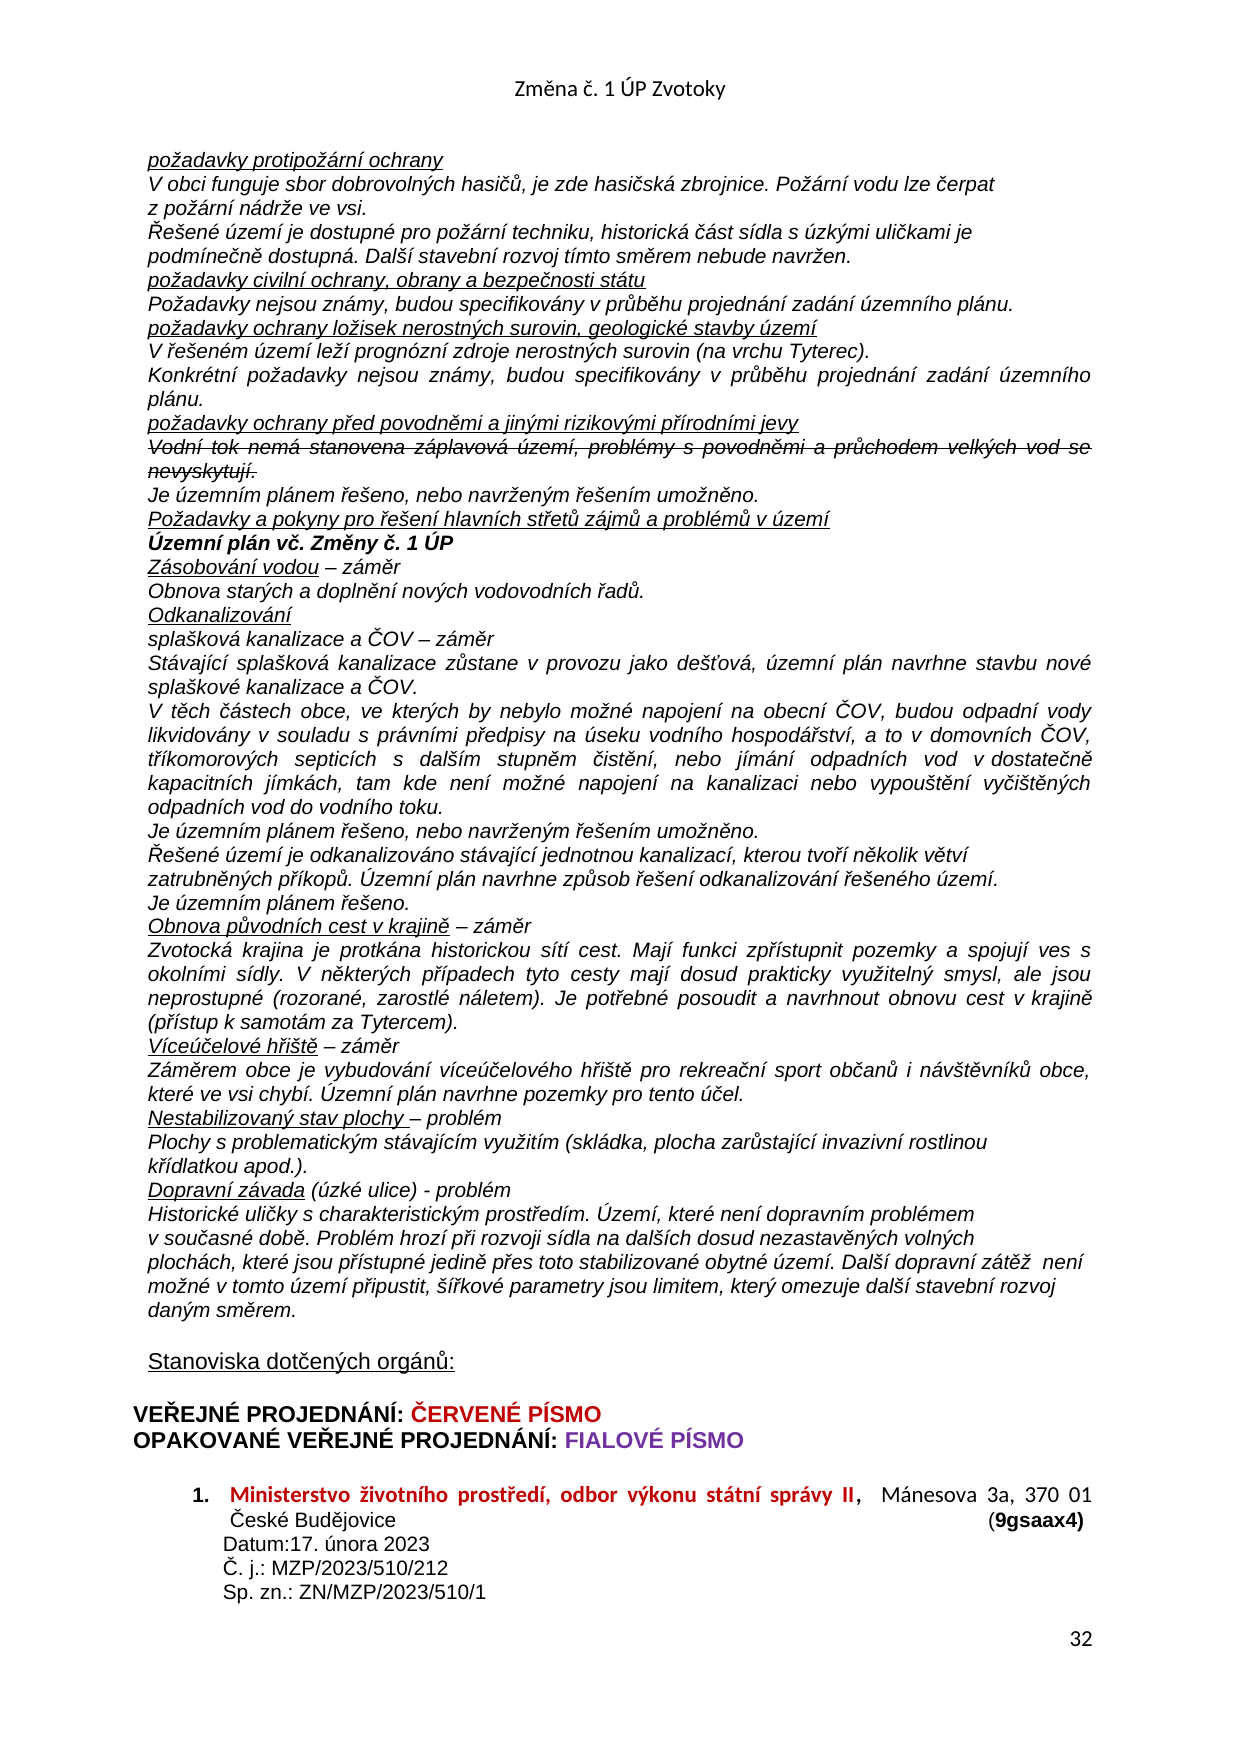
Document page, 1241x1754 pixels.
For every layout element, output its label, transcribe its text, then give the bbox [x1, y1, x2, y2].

text požadavky ochrany ložisek nerostných surovin, geologické stavby území [148, 315, 1092, 339]
text V řešeném území leží prognózní zdroje nerostných surovin (na vrchu Tyterec). [148, 339, 1092, 363]
text Požadavky a pokyny pro řešení hlavních střetů zájmů a problémů v území [148, 507, 1092, 531]
text požadavky ochrany před povodněmi a jinými rizikovými přírodními jevy [148, 411, 1092, 435]
list Datum:17. února 2023 [223, 1532, 1092, 1556]
text Nestabilizovaný stav plochy – problém [148, 1106, 1092, 1130]
text Zvotocká krajina je protkána historickou sítí cest. Mají funkci zpřístupnit pozemky a spojují ves s okolními sídly. V některých případech tyto cesty mají dosud prakticky využitelný smysl, ale jsou neprostupné (rozorané, zarostlé náletem). Je potřebné posoudit a navrhnout obnovu cest v krajině (přístup k samotám za Tytercem). [148, 938, 1092, 1034]
text zatrubněných příkopů. Územní plán navrhne způsob řešení odkanalizování řešeného území. [148, 866, 1092, 890]
text V obci funguje sbor dobrovolných hasičů, je zde hasičská zbrojnice. Požární vodu lze čerpat [148, 172, 1092, 196]
text Územní plán vč. Změny č. 1 ÚP [148, 531, 1092, 555]
text Stávající splašková kanalizace zůstane v provozu jako dešťová, územní plán navrhne stavbu nové splaškové kanalizace a ČOV. [148, 651, 1092, 699]
text OPAKOVANÉ VEŘEJNÉ PROJEDNÁNÍ: FIALOVÉ PÍSMO [133, 1427, 1089, 1453]
text VEŘEJNÉ PROJEDNÁNÍ: ČERVENÉ PÍSMO [133, 1401, 1089, 1427]
list Ministerstvo životního prostředí, odbor výkonu státní správy II, Mánesova 3a, 370 01 České Budějovice (9gsaax4) [192, 1480, 1092, 1532]
text Vodní tok nemá stanovena záplavová území, problémy s povodněmi a průchodem velkých vod se nevyskytují. [148, 435, 1092, 448]
text Řešené území je dostupné pro požární techniku, historická část sídla s úzkými uličkami je [148, 219, 1092, 243]
text požadavky protipožární ochrany [148, 148, 1092, 172]
text splašková kanalizace a ČOV – záměr [148, 627, 1092, 651]
text Obnova původních cest v krajině – záměr [148, 914, 1092, 938]
text podmínečně dostupná. Další stavební rozvoj tímto směrem nebude navržen. [148, 243, 1092, 267]
text Dopravní závada (úzké ulice) - problém [148, 1178, 1092, 1202]
text Je územním plánem řešeno, nebo navrženým řešením umožněno. [148, 483, 1092, 507]
text Odkanalizování [148, 603, 1092, 627]
text Je územním plánem řešeno, nebo navrženým řešením umožněno. [148, 818, 1092, 842]
text Je územním plánem řešeno. [148, 890, 1092, 914]
text Požadavky nejsou známy, budou specifikovány v průběhu projednání zadání územního plánu. [148, 291, 1092, 315]
text Zásobování vodou – záměr [148, 555, 1092, 579]
list Sp. zn.: ZN/MZP/2023/510/1 [223, 1580, 1092, 1604]
text Obnova starých a doplnění nových vodovodních řadů. [148, 579, 1092, 603]
text v současné době. Problém hrozí při rozvoji sídla na dalších dosud nezastavěných volných [148, 1226, 1092, 1250]
text Historické uličky s charakteristickým prostředím. Území, které není dopravním problémem [148, 1202, 1092, 1226]
text Stanoviska dotčených orgánů: [148, 1348, 1092, 1374]
text Záměrem obce je vybudování víceúčelového hřiště pro rekreační sport občanů i návštěvníků obce, které ve vsi chybí. Územní plán navrhne pozemky pro tento účel. [148, 1058, 1092, 1106]
text Plochy s problematickým stávajícím využitím (skládka, plocha zarůstající invazivní rostlinou [148, 1130, 1092, 1154]
list Č. j.: MZP/2023/510/212 [223, 1556, 1092, 1580]
text požadavky civilní ochrany, obrany a bezpečnosti státu [148, 267, 1092, 291]
text V těch částech obce, ve kterých by nebylo možné napojení na obecní ČOV, budou odpadní vody likvidovány v souladu s právními předpisy na úseku vodního hospodářství, a to v domovních ČOV, tříkomorových septicích s dalším stupněm čistění, nebo jímání odpadních vod v dostatečně kapacitních jímkách, tam kde není možné napojení na kanalizaci nebo vypouštění vyčištěných odpadních vod do vodního toku. [148, 699, 1092, 818]
text Vodní tok nemá stanovena záplavová území, problémy s povodněmi a průchodem velkých vod se nevyskytují. [148, 449, 1092, 483]
text z požární nádrže ve vsi. [148, 196, 1092, 219]
text křídlatkou apod.). [148, 1154, 1092, 1178]
text Konkrétní požadavky nejsou známy, budou specifikovány v průběhu projednání zadání územního plánu. [148, 363, 1092, 411]
text Řešené území je odkanalizováno stávající jednotnou kanalizací, kterou tvoří několik větví [148, 842, 1092, 866]
text plochách, které jsou přístupné jedině přes toto stabilizované obytné území. Další dopravní zátěž není možné v tomto území připustit, šířkové parametry jsou limitem, který omezuje další stavební rozvoj daným směrem. [148, 1250, 1092, 1322]
text Víceúčelové hřiště – záměr [148, 1034, 1092, 1058]
